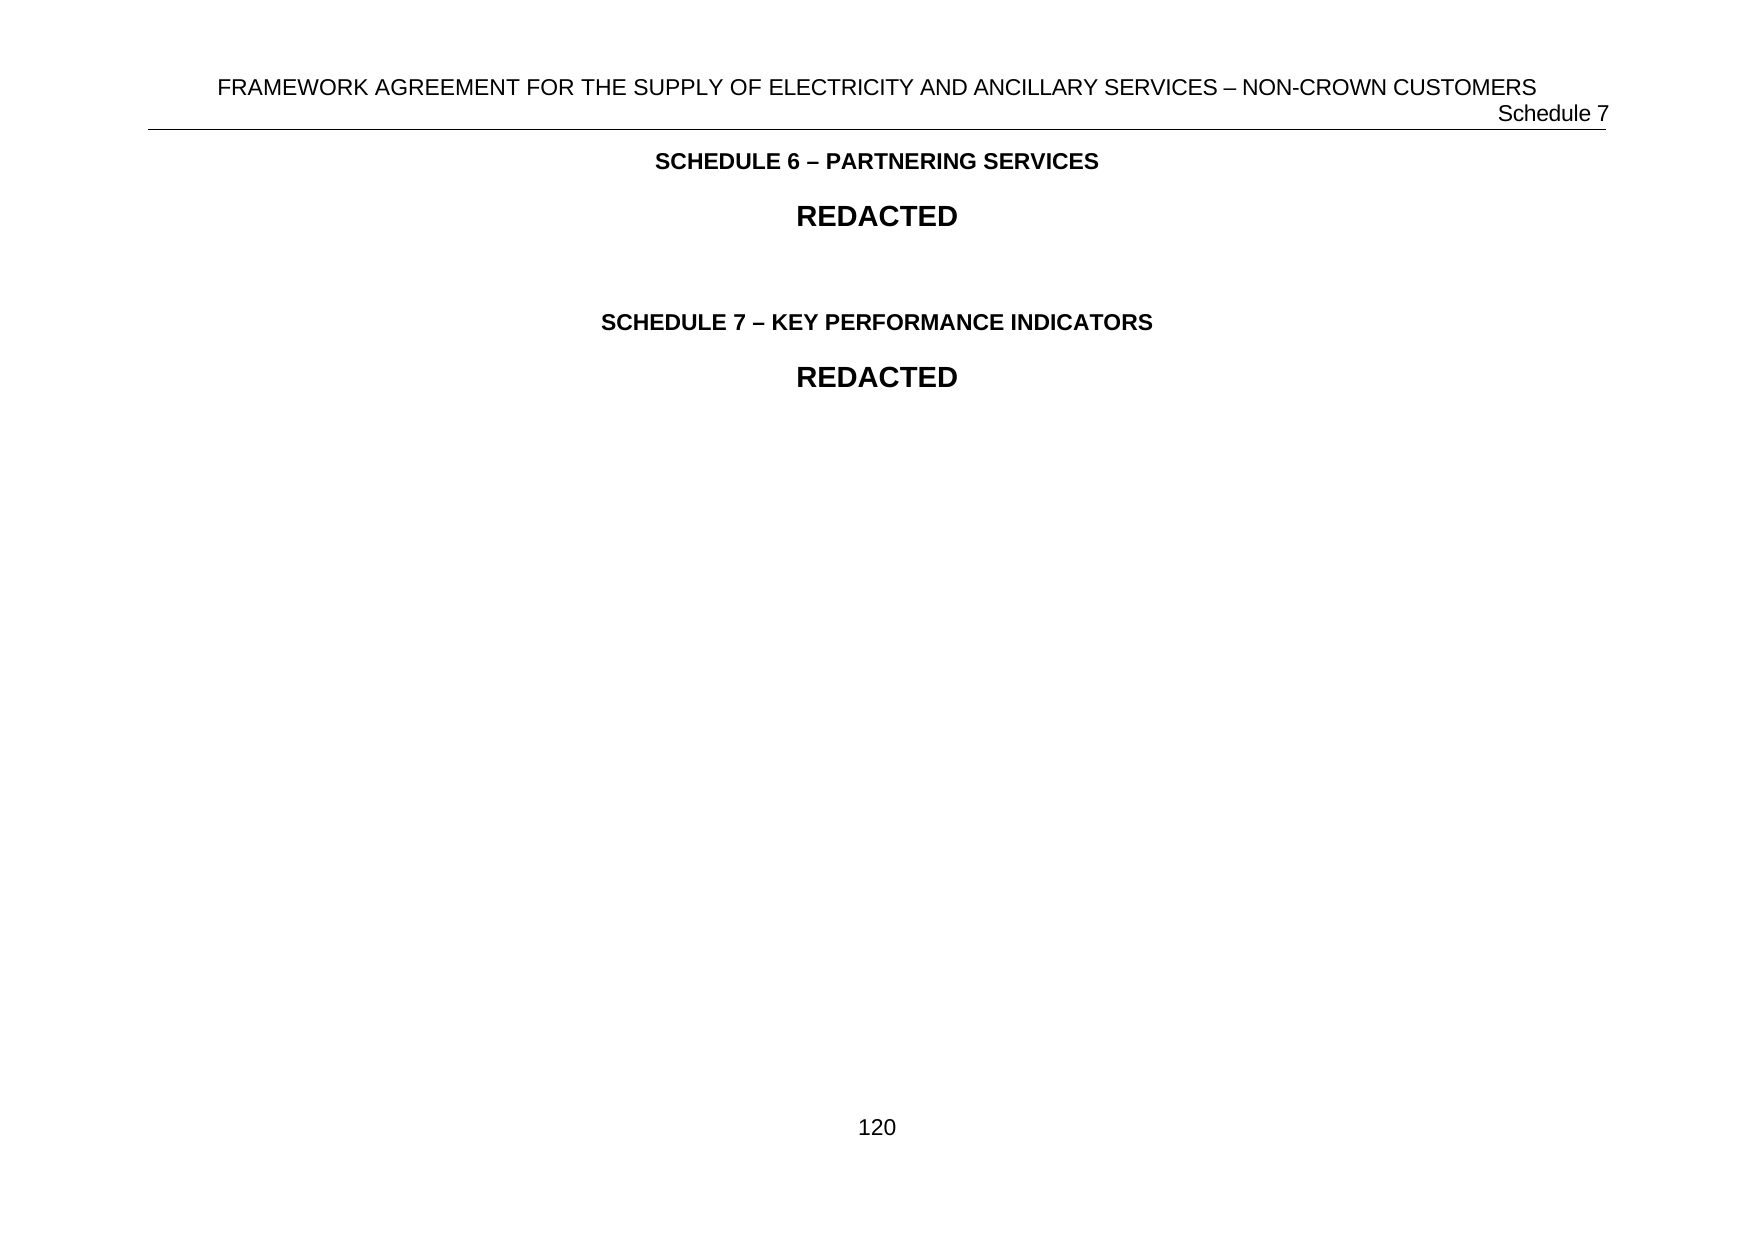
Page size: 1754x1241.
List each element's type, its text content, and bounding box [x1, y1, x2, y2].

list REDACTED [148, 360, 1606, 394]
text SCHEDULE 7 – Key performance indicators [148, 309, 1606, 335]
text SCHEDULE 6 – PARTNERING SERVICES [148, 148, 1606, 174]
list REDACTED [148, 199, 1606, 233]
